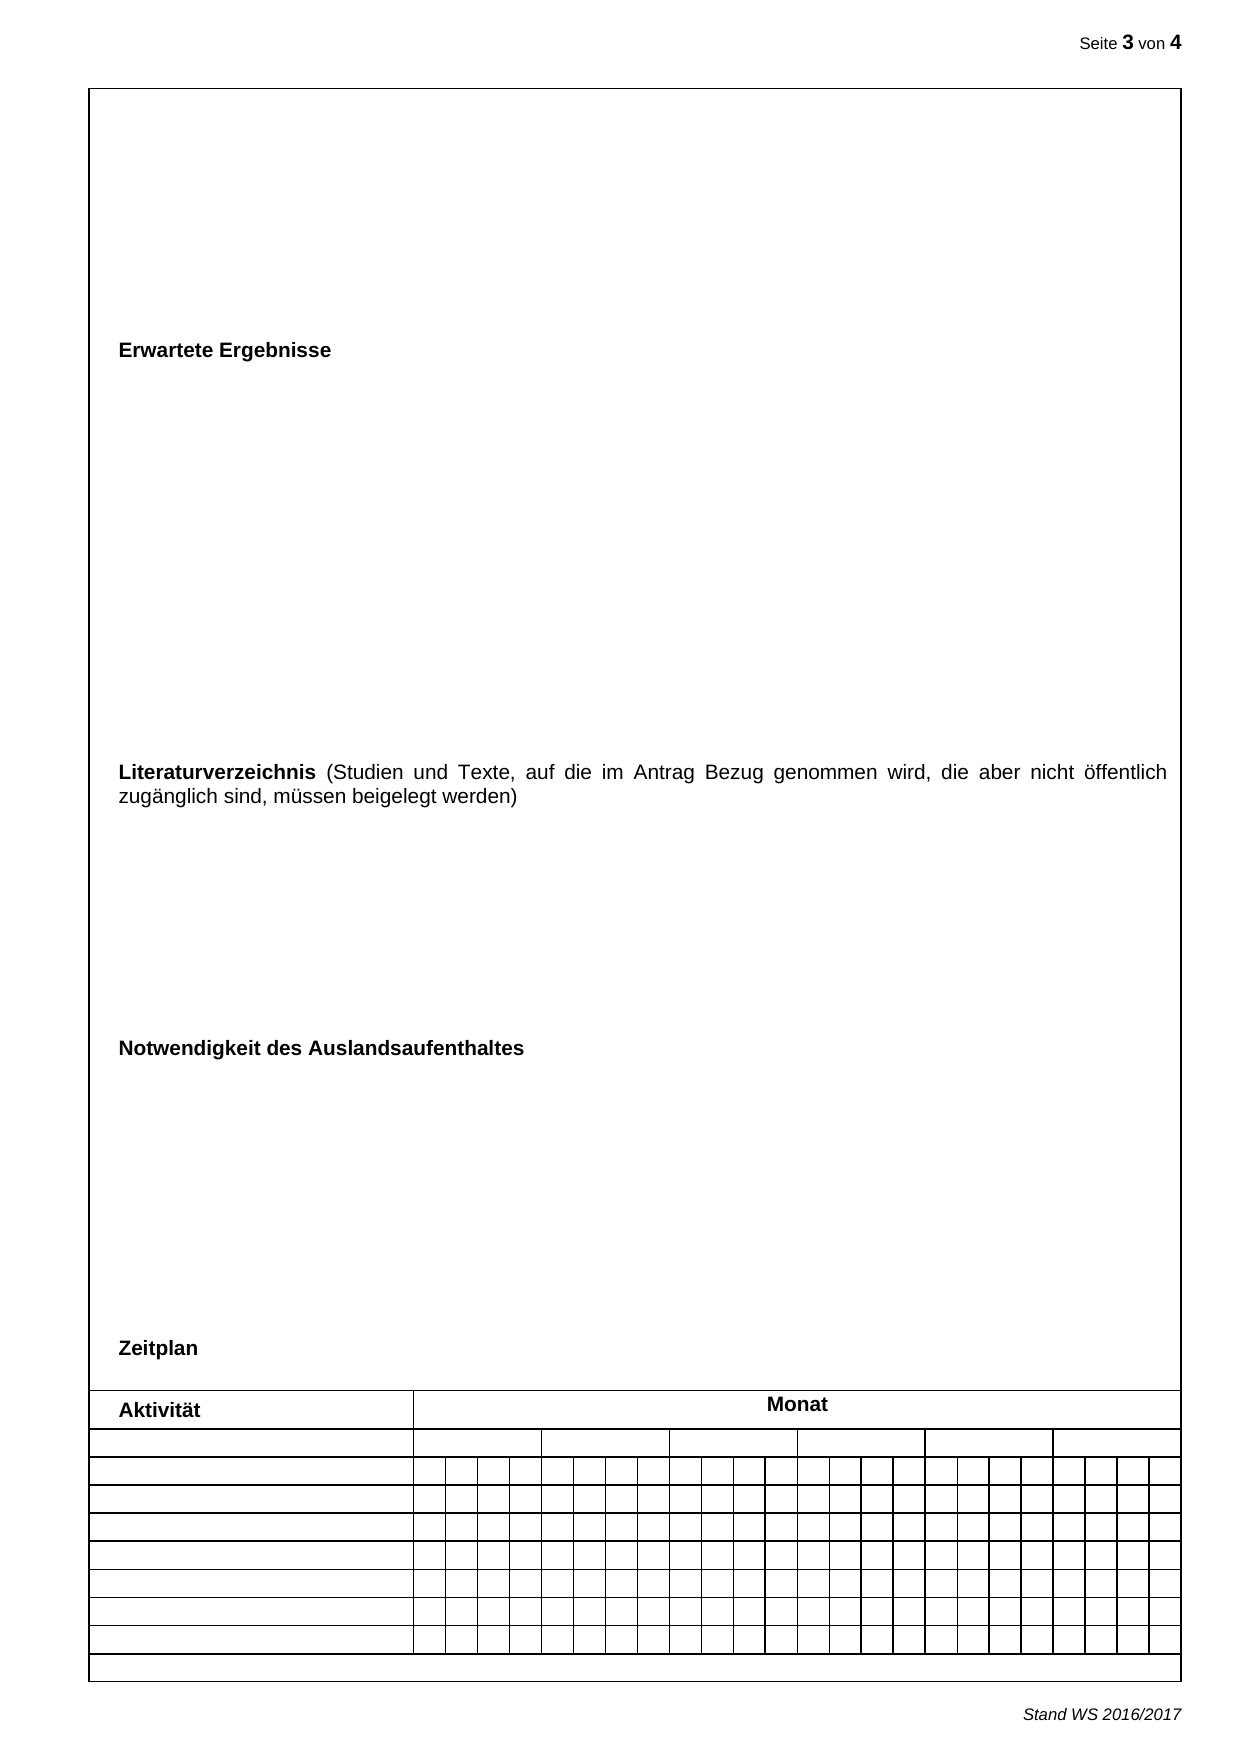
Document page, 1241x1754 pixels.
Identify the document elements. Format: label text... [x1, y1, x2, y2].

table_cell [958, 1598, 988, 1625]
table_cell [990, 1486, 1020, 1512]
table_cell [478, 1514, 509, 1540]
table_cell [702, 1458, 733, 1484]
table_cell [90, 1486, 413, 1512]
table_cell [606, 1458, 637, 1484]
table_cell [1054, 1626, 1084, 1653]
table_cell [638, 1542, 669, 1568]
table_cell [1150, 1458, 1180, 1484]
table_cell [574, 1458, 605, 1484]
table_cell [862, 1626, 892, 1653]
table_cell [414, 1458, 445, 1484]
table_cell [510, 1626, 541, 1653]
table_cell [670, 1570, 701, 1597]
table_cell [414, 1626, 445, 1653]
table_cell [446, 1486, 477, 1512]
table_cell [734, 1542, 764, 1568]
table_cell [926, 1626, 957, 1653]
table_cell [958, 1514, 988, 1540]
table_cell [766, 1626, 797, 1653]
table_cell [798, 1458, 829, 1484]
table_cell [862, 1570, 892, 1597]
table_cell [446, 1458, 477, 1484]
table_cell [798, 1570, 829, 1597]
table_cell [542, 1514, 573, 1540]
table_cell [606, 1514, 637, 1540]
table_cell [894, 1598, 924, 1625]
table_cell [1150, 1570, 1180, 1597]
table_cell [1118, 1542, 1148, 1568]
table_cell [606, 1542, 637, 1568]
table_cell [702, 1486, 733, 1512]
table_cell [478, 1542, 509, 1568]
table_cell [1118, 1514, 1148, 1540]
table_cell [542, 1626, 573, 1653]
table_cell [1150, 1486, 1180, 1512]
table_cell [670, 1430, 797, 1456]
table_cell [862, 1514, 892, 1540]
table_cell [734, 1570, 764, 1597]
table_cell [90, 1514, 413, 1540]
table_cell [830, 1514, 860, 1540]
table_cell [638, 1570, 669, 1597]
table_cell [926, 1598, 957, 1625]
table_cell [862, 1598, 892, 1625]
table_cell [542, 1458, 573, 1484]
table_cell [1086, 1514, 1116, 1540]
table_cell [542, 1570, 573, 1597]
table_cell [1022, 1486, 1052, 1512]
table_cell [766, 1458, 797, 1484]
table_cell [894, 1570, 924, 1597]
table_cell [574, 1542, 605, 1568]
table_cell [478, 1486, 509, 1512]
table_cell [734, 1626, 764, 1653]
table_cell [798, 1626, 829, 1653]
table_cell [1022, 1598, 1052, 1625]
table_cell [1022, 1542, 1052, 1568]
table_cell [90, 1655, 1180, 1681]
table_cell [894, 1514, 924, 1540]
table_cell [702, 1626, 733, 1653]
table_cell [1118, 1626, 1148, 1653]
table_cell [1086, 1486, 1116, 1512]
table_cell [478, 1570, 509, 1597]
table_cell [958, 1626, 988, 1653]
table_cell [926, 1486, 957, 1512]
table_cell [1054, 1598, 1084, 1625]
table_cell [894, 1626, 924, 1653]
table_cell [1054, 1458, 1084, 1484]
table_cell [510, 1486, 541, 1512]
table_cell [1118, 1486, 1148, 1512]
table_cell [958, 1486, 988, 1512]
table_cell [926, 1570, 957, 1597]
table_cell [926, 1430, 1052, 1456]
table_cell [670, 1514, 701, 1540]
table_cell [574, 1598, 605, 1625]
table_cell [542, 1486, 573, 1512]
table_cell [510, 1570, 541, 1597]
table_cell Monat [414, 1391, 1180, 1428]
table_cell [1054, 1430, 1180, 1456]
table_cell [638, 1486, 669, 1512]
table_cell [414, 1598, 445, 1625]
table_cell [830, 1626, 860, 1653]
table_cell [734, 1458, 764, 1484]
table_cell [926, 1514, 957, 1540]
table_cell [830, 1542, 860, 1568]
table_cell [478, 1598, 509, 1625]
table_cell [542, 1598, 573, 1625]
table_cell [990, 1626, 1020, 1653]
table_cell [446, 1626, 477, 1653]
table_cell [1054, 1542, 1084, 1568]
table_cell [830, 1486, 860, 1512]
table_cell [414, 1542, 445, 1568]
table_cell [542, 1430, 669, 1456]
table_cell [926, 1458, 957, 1484]
table_cell [798, 1598, 829, 1625]
table_cell [414, 1486, 445, 1512]
table_cell [798, 1514, 829, 1540]
table_cell [702, 1598, 733, 1625]
table_cell [510, 1458, 541, 1484]
table_cell [414, 1570, 445, 1597]
table_cell [990, 1514, 1020, 1540]
table_cell [574, 1514, 605, 1540]
table_cell [670, 1458, 701, 1484]
table_cell [670, 1542, 701, 1568]
table_cell [90, 1430, 413, 1456]
table_cell [862, 1486, 892, 1512]
table_cell [766, 1486, 797, 1512]
table_cell [958, 1570, 988, 1597]
table_cell [606, 1570, 637, 1597]
table_cell [638, 1458, 669, 1484]
table_cell [446, 1542, 477, 1568]
table_cell [894, 1458, 924, 1484]
table_cell [1054, 1570, 1084, 1597]
table_cell [638, 1598, 669, 1625]
table_cell [1086, 1570, 1116, 1597]
table_cell [90, 1570, 413, 1597]
table_cell [798, 1486, 829, 1512]
table_cell [734, 1598, 764, 1625]
table_cell [510, 1542, 541, 1568]
table_cell [766, 1514, 797, 1540]
table_cell [1150, 1514, 1180, 1540]
table_cell [958, 1458, 988, 1484]
table_cell [990, 1542, 1020, 1568]
table_cell [958, 1542, 988, 1568]
table_cell [702, 1570, 733, 1597]
table_cell [510, 1598, 541, 1625]
table_cell [798, 1430, 924, 1456]
table_cell [1086, 1626, 1116, 1653]
table_cell [1118, 1598, 1148, 1625]
table_cell [1086, 1598, 1116, 1625]
table_cell [798, 1542, 829, 1568]
table_cell [638, 1514, 669, 1540]
table_cell [638, 1626, 669, 1653]
table_cell [1022, 1626, 1052, 1653]
table_cell [702, 1542, 733, 1568]
table_cell [510, 1514, 541, 1540]
table_cell [1118, 1570, 1148, 1597]
table_cell [830, 1598, 860, 1625]
table_cell [1118, 1458, 1148, 1484]
table_cell [446, 1570, 477, 1597]
table_cell [990, 1598, 1020, 1625]
table_cell [414, 1430, 541, 1456]
table_cell [1086, 1458, 1116, 1484]
table_cell [926, 1542, 957, 1568]
table_cell [670, 1486, 701, 1512]
table_cell [574, 1570, 605, 1597]
table_cell [766, 1570, 797, 1597]
table_cell [862, 1542, 892, 1568]
table_cell [1022, 1458, 1052, 1484]
table_cell [766, 1542, 797, 1568]
table_cell [766, 1598, 797, 1625]
table_cell [1086, 1542, 1116, 1568]
table_cell [894, 1486, 924, 1512]
table_cell [574, 1486, 605, 1512]
table_cell [894, 1542, 924, 1568]
table_cell [414, 1514, 445, 1540]
table_cell [830, 1570, 860, 1597]
table_cell [862, 1458, 892, 1484]
table_cell [990, 1458, 1020, 1484]
table_cell [1150, 1626, 1180, 1653]
table_cell [1150, 1542, 1180, 1568]
table_cell [830, 1458, 860, 1484]
table_cell [670, 1598, 701, 1625]
table_cell [90, 1458, 413, 1484]
table_cell [1022, 1514, 1052, 1540]
table_cell [734, 1486, 764, 1512]
table_cell [90, 1626, 413, 1653]
table_cell Aktivität [90, 1391, 413, 1428]
table_cell [606, 1626, 637, 1653]
table_cell [478, 1626, 509, 1653]
table_cell [446, 1514, 477, 1540]
table_cell [702, 1514, 733, 1540]
table_cell [1150, 1598, 1180, 1625]
table_cell [90, 1598, 413, 1625]
table_cell [1054, 1486, 1084, 1512]
table_cell [1054, 1514, 1084, 1540]
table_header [90, 89, 1180, 1390]
table_cell [670, 1626, 701, 1653]
table_cell [1022, 1570, 1052, 1597]
table_cell [478, 1458, 509, 1484]
table_cell [606, 1486, 637, 1512]
table_cell [574, 1626, 605, 1653]
table_cell [734, 1514, 764, 1540]
table_cell [90, 1542, 413, 1568]
table_cell [542, 1542, 573, 1568]
table_cell [990, 1570, 1020, 1597]
table_cell [606, 1598, 637, 1625]
table_cell [446, 1598, 477, 1625]
